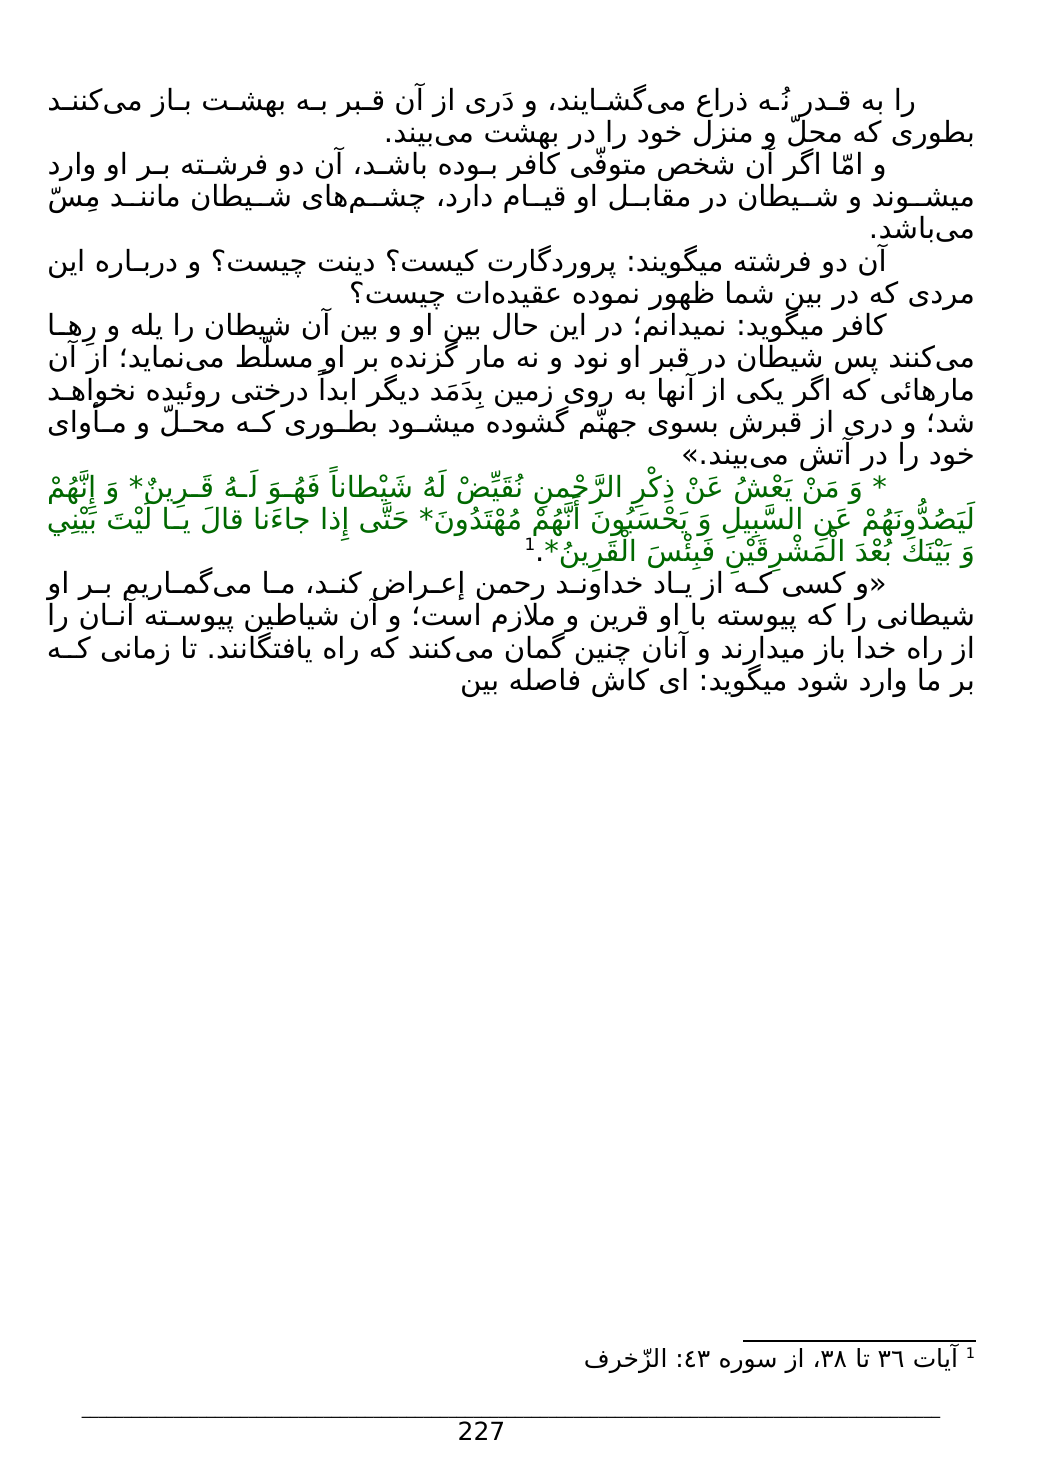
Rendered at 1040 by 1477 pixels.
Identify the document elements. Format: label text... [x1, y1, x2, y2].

text آن دو فرشته میگویند: پروردگارت كیست؟ دینت چیست؟ و درباره این مردى كه در بین شما ظهور نموده عقیده‌ات چیست؟ [47, 246, 975, 310]
text كافر میگوید: نمیدانم؛ در این حال بین او و بین آن شیطان را یله و رِها مى‌كنند پس شیطان در قبر او نود و نه مار گزنده بر او مسلّط مى‌نماید؛ از آن مارهائى كه اگر یكى از آنها به روى زمین بِدَمَد دیگر ابداً درختى روئیده نخواهد شد؛ و درى از قبرش بسوى جهنّم گشوده میشود بطورى كه محلّ و مأواى خود را در آتش مى‌بیند.» [47, 310, 975, 471]
text «و كسى كه از یاد خداوند رحمن إعراض كند، ما مى‌گماریم بر او شیطانى را كه پیوسته با او قرین و ملازم است؛ و آن شیاطین پیوسته آنان را از راه خدا باز میدارند و آنان چنین گمان مى‌كنند كه راه یافتگانند. تا زمانى كه بر ما وارد شود میگوید: اى كاش فاصله بین‌ [47, 568, 975, 697]
text * وَ مَنْ يَعْشُ عَنْ ذِكْرِ الرَّحْمنِ نُقَيِّضْ لَهُ شَيْطاناً فَهُوَ لَهُ قَرِينٌ* وَ إِنَّهُمْ لَيَصُدُّونَهُمْ عَنِ السَّبِيلِ وَ يَحْسَبُونَ أَنَّهُمْ مُهْتَدُونَ* حَتَّى إِذا جاءَنا قالَ يا لَيْتَ بَيْنِي وَ بَيْنَكَ بُعْدَ الْمَشْرِقَيْنِ فَبِئْسَ الْقَرِينُ*. [47, 471, 975, 568]
text را به قدر نُه ذراع مى‌گشایند، و دَرى از آن قبر به بهشت باز مى‌كنند بطورى كه محلّ و منزل خود را در بهشت مى‌بیند. [47, 84, 975, 149]
text و امّا اگر آن شخص متوفّى كافر بوده باشد، آن دو فرشته بر او وارد میشوند و شیطان در مقابل او قیام دارد، چشم‌هاى شیطان مانند مِسّ مى‌باشد. [47, 149, 975, 246]
